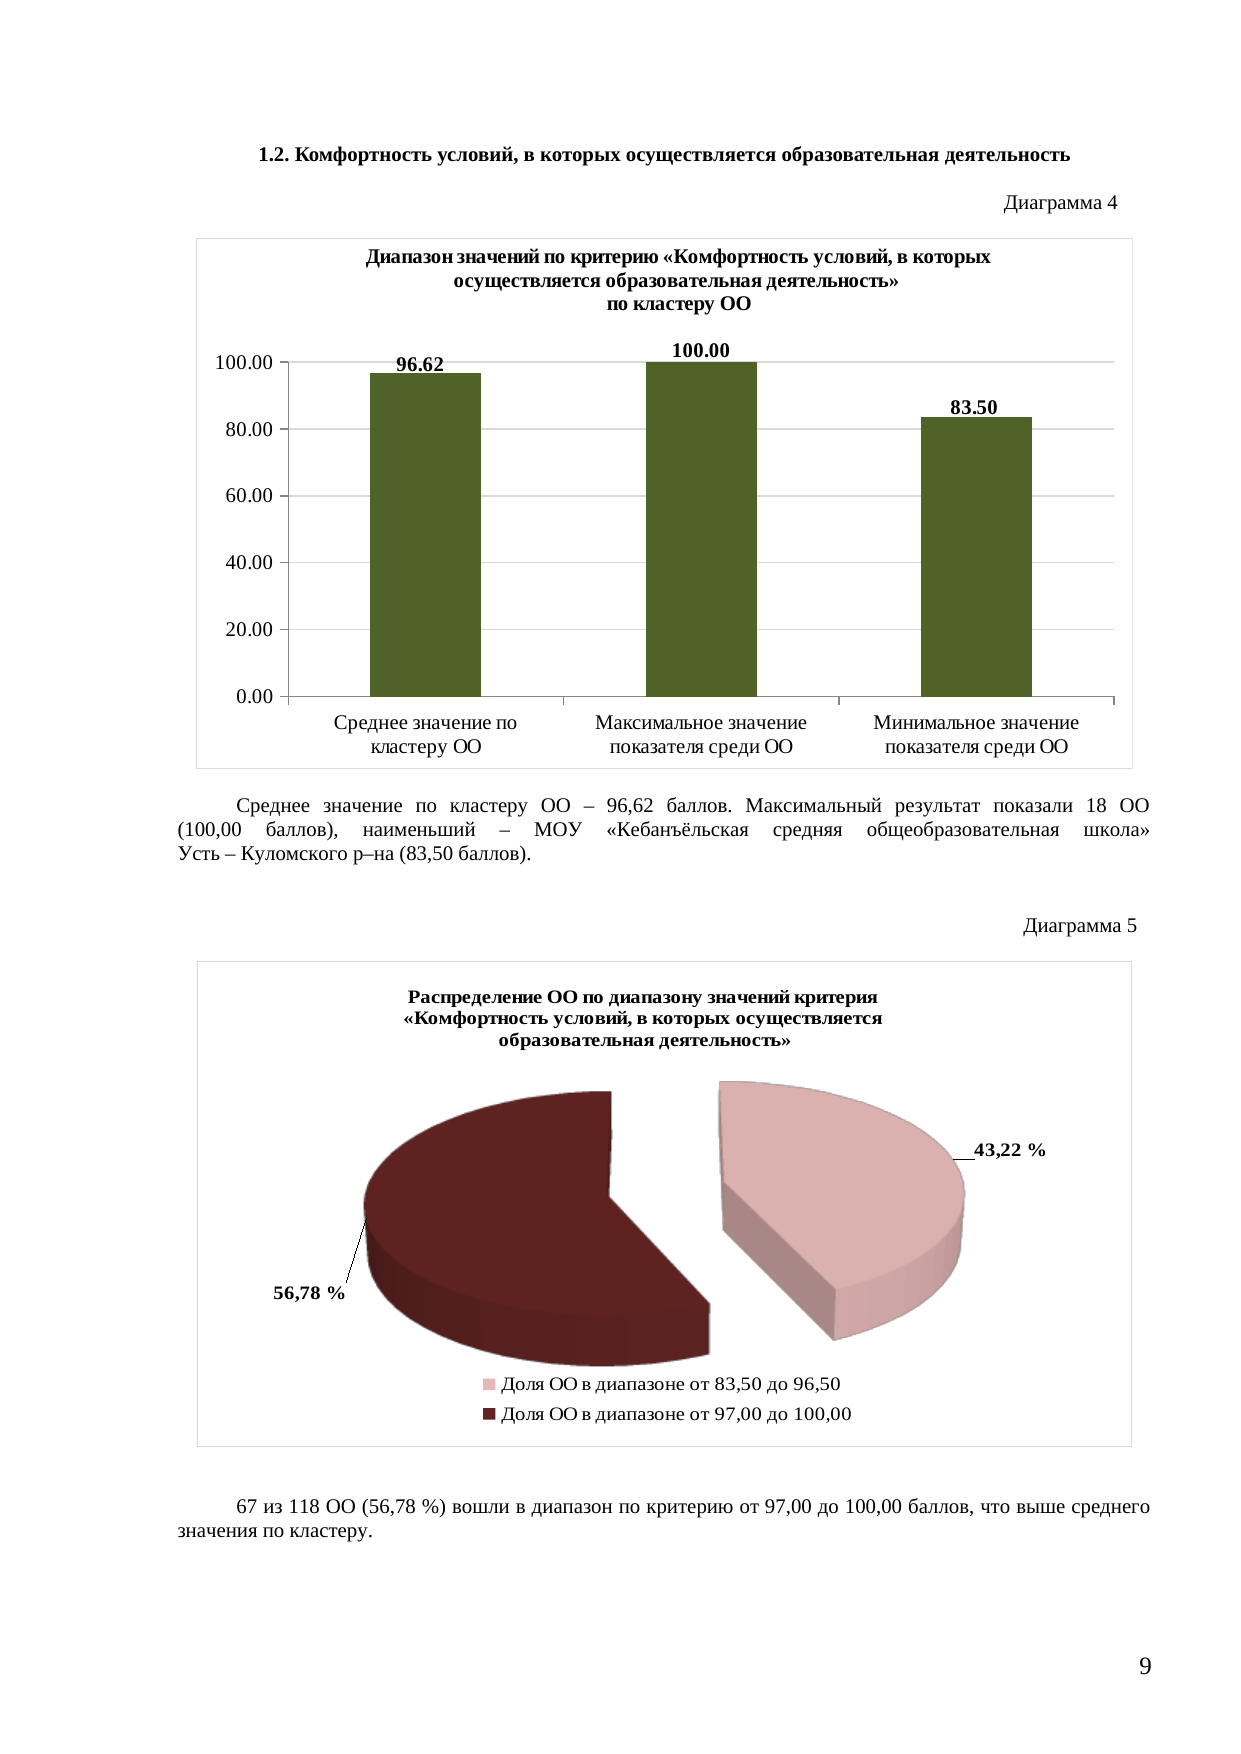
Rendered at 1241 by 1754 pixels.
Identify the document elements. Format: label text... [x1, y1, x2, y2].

text Диаграмма 5 [177, 913, 1137, 937]
list Среднее значение по кластеру ОО – 96,62 баллов. Максимальный результат показали 18 ОО (100,00 баллов), наименьший – МОУ «Кебанъёльская средняя общеобразовательная школа» Усть – Куломского р–на (83,50 баллов). [177, 792, 1152, 865]
subtitle 1.2. Комфортность условий, в которых осуществляется образовательная деятельность [177, 142, 1152, 166]
text Диаграмма 4 [177, 190, 1137, 214]
list 67 из 118 ОО (56,78 %) вошли в диапазон по критерию от 97,00 до 100,00 баллов, что выше среднего значения по кластеру. [177, 1494, 1152, 1542]
